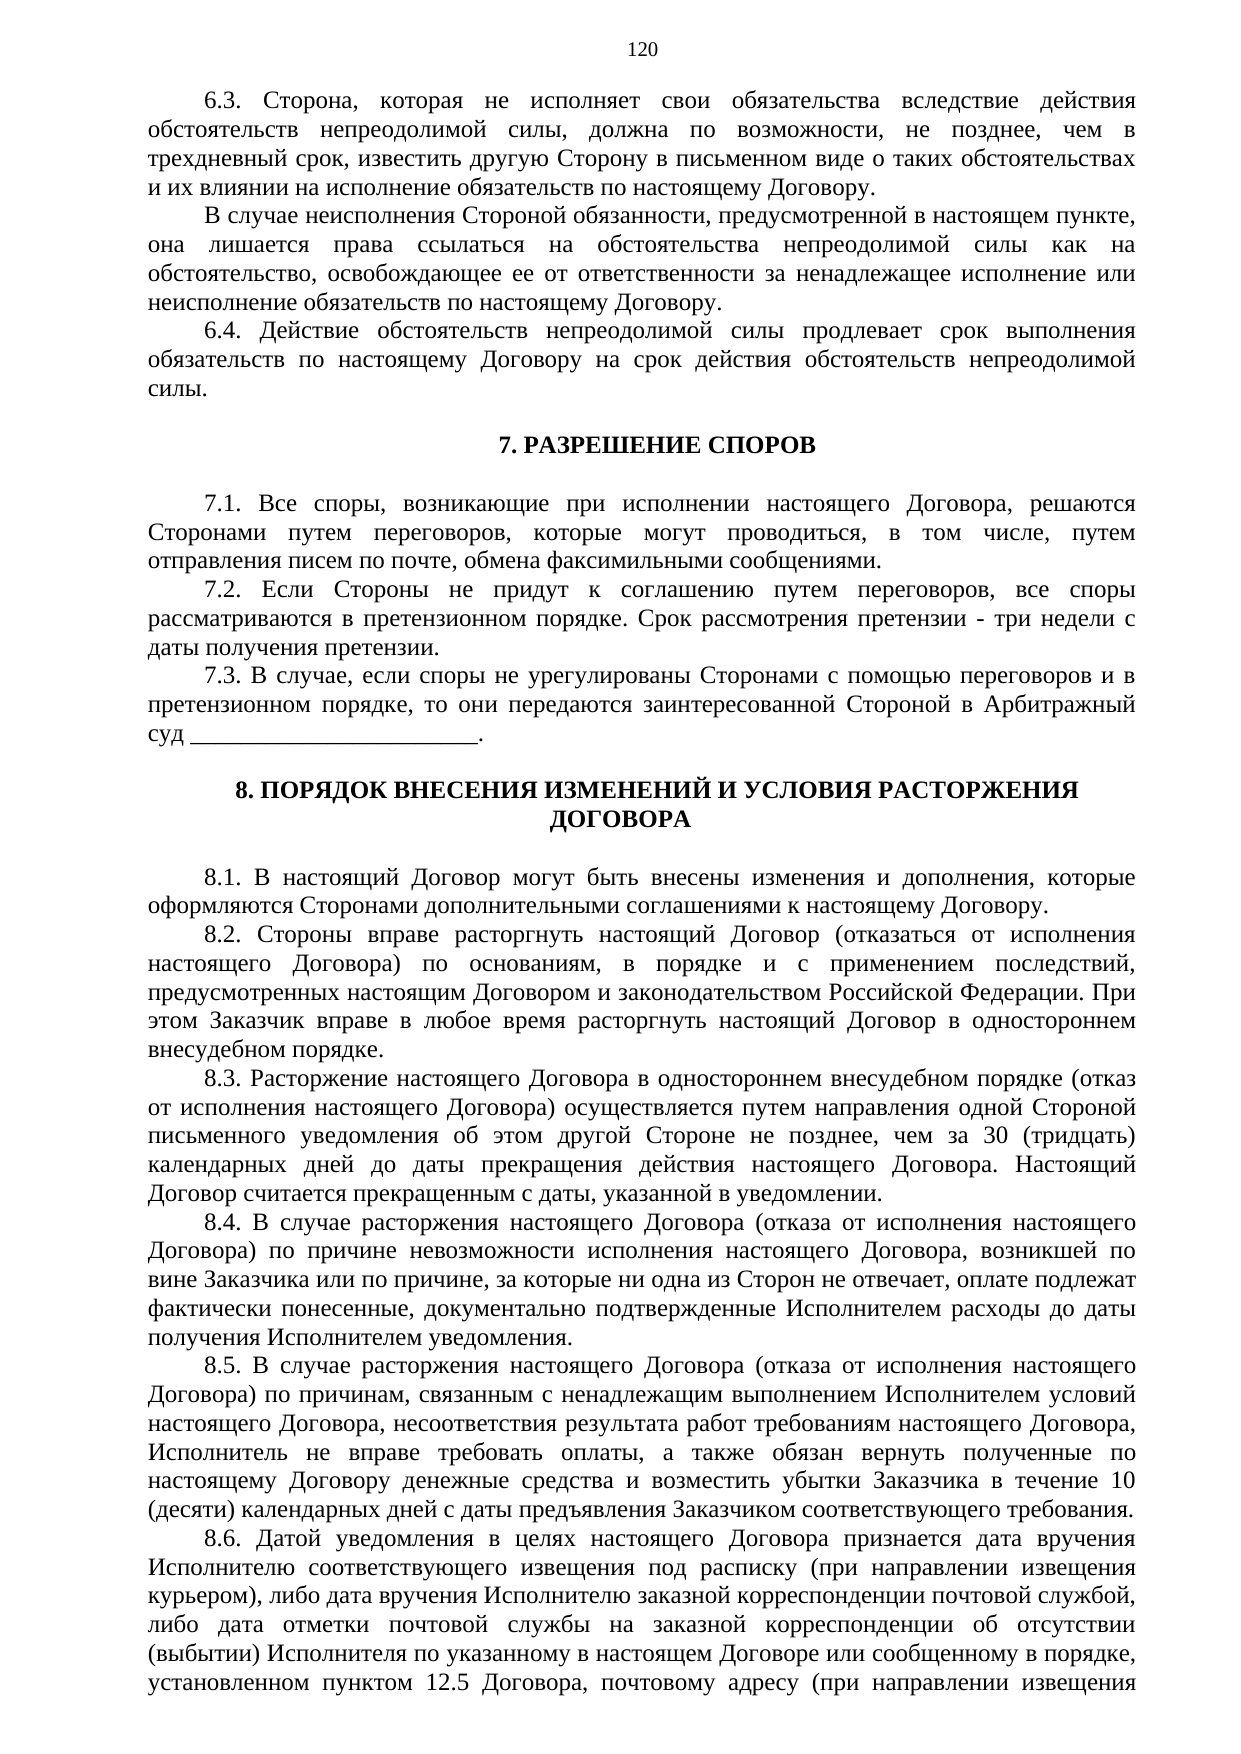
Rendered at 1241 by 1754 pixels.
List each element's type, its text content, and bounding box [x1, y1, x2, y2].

text 8.4. В случае расторжения настоящего Договора (отказа от исполнения настоящего Договора) по причине невозможности исполнения настоящего Договора, возникшей по вине Заказчика или по причине, за которые ни одна из Сторон не отвечает, оплате подлежат фактически понесенные, документально подтвержденные Исполнителем расходы до даты получения Исполнителем уведомления. [148, 1207, 1137, 1350]
text 7.1. Все споры, возникающие при исполнении настоящего Договора, решаются Сторонами путем переговоров, которые могут проводиться, в том числе, путем отправления писем по почте, обмена факсимильными сообщениями. [148, 488, 1137, 574]
text 7.2. Если Стороны не придут к соглашению путем переговоров, все споры рассматриваются в претензионном порядке. Срок рассмотрения претензии - три недели с даты получения претензии. [148, 574, 1137, 660]
text В случае неисполнения Стороной обязанности, предусмотренной в настоящем пункте, она лишается права ссылаться на обстоятельства непреодолимой силы как на обстоятельство, освобождающее ее от ответственности за ненадлежащее исполнение или неисполнение обязательств по настоящему Договору. [148, 200, 1137, 315]
text 6.4. Действие обстоятельств непреодолимой силы продлевает срок выполнения обязательств по настоящему Договору на срок действия обстоятельств непреодолимой силы. [148, 315, 1137, 402]
text 7.3. В случае, если споры не урегулированы Сторонами с помощью переговоров и в претензионном порядке, то они передаются заинтересованной Стороной в Арбитражный суд _______________________. [148, 660, 1137, 747]
text 8.2. Стороны вправе расторгнуть настоящий Договор (отказаться от исполнения настоящего Договора) по основаниям, в порядке и с применением последствий, предусмотренных настоящим Договором и законодательством Российской Федерации. При этом Заказчик вправе в любое время расторгнуть настоящий Договор в одностороннем внесудебном порядке. [148, 919, 1137, 1063]
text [148, 1523, 1137, 1695]
text 8.3. Расторжение настоящего Договора в одностороннем внесудебном порядке (отказ от исполнения настоящего Договора) осуществляется путем направления одной Стороной письменного уведомления об этом другой Стороне не позднее, чем за 30 (тридцать) календарных дней до даты прекращения действия настоящего Договора. Настоящий Договор считается прекращенным с даты, указанной в уведомлении. [148, 1063, 1137, 1207]
text 8.1. В настоящий Договор могут быть внесены изменения и дополнения, которые оформляются Сторонами дополнительными соглашениями к настоящему Договору. [148, 862, 1137, 919]
text 8. ПОРЯДОК ВНЕСЕНИЯ ИЗМЕНЕНИЙ И УСЛОВИЯ РАСТОРЖЕНИЯ ДОГОВОРА [148, 775, 1093, 833]
text 8.5. В случае расторжения настоящего Договора (отказа от исполнения настоящего Договора) по причинам, связанным с ненадлежащим выполнением Исполнителем условий настоящего Договора, несоответствия результата работ требованиям настоящего Договора, Исполнитель не вправе требовать оплаты, а также обязан вернуть полученные по настоящему Договору денежные средства и возместить убытки Заказчика в течение 10 (десяти) календарных дней с даты предъявления Заказчиком соответствующего требования. [148, 1350, 1137, 1523]
text 6.3. Сторона, которая не исполняет свои обязательства вследствие действия обстоятельств непреодолимой силы, должна по возможности, не позднее, чем в трехдневный срок, известить другую Сторону в письменном виде о таких обстоятельствах и их влиянии на исполнение обязательств по настоящему Договору. [148, 85, 1137, 200]
text 7. РАЗРЕШЕНИЕ СПОРОВ [148, 430, 1093, 459]
